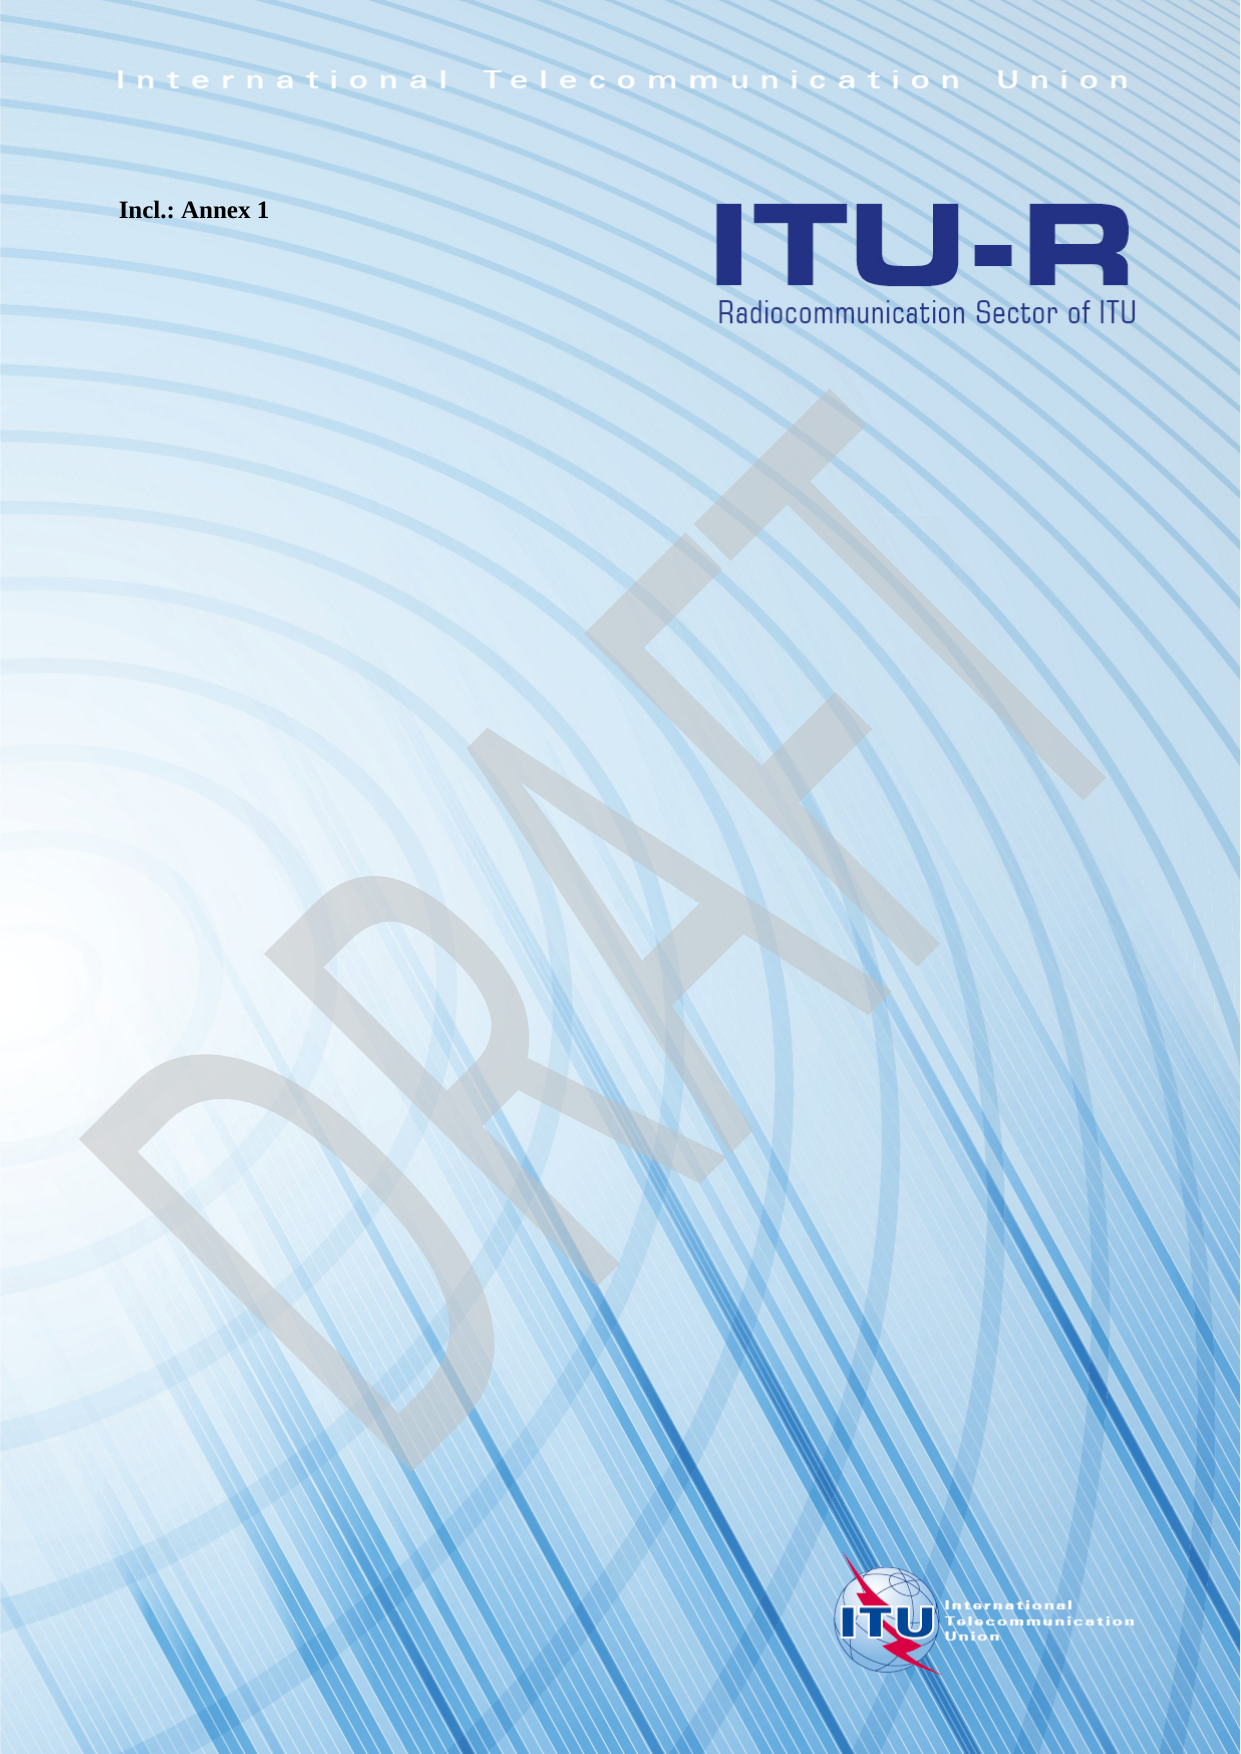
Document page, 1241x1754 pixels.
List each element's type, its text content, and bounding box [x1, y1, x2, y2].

text Incl.: Annex 1 [118, 195, 1122, 224]
picture [0, 0, 1241, 1754]
